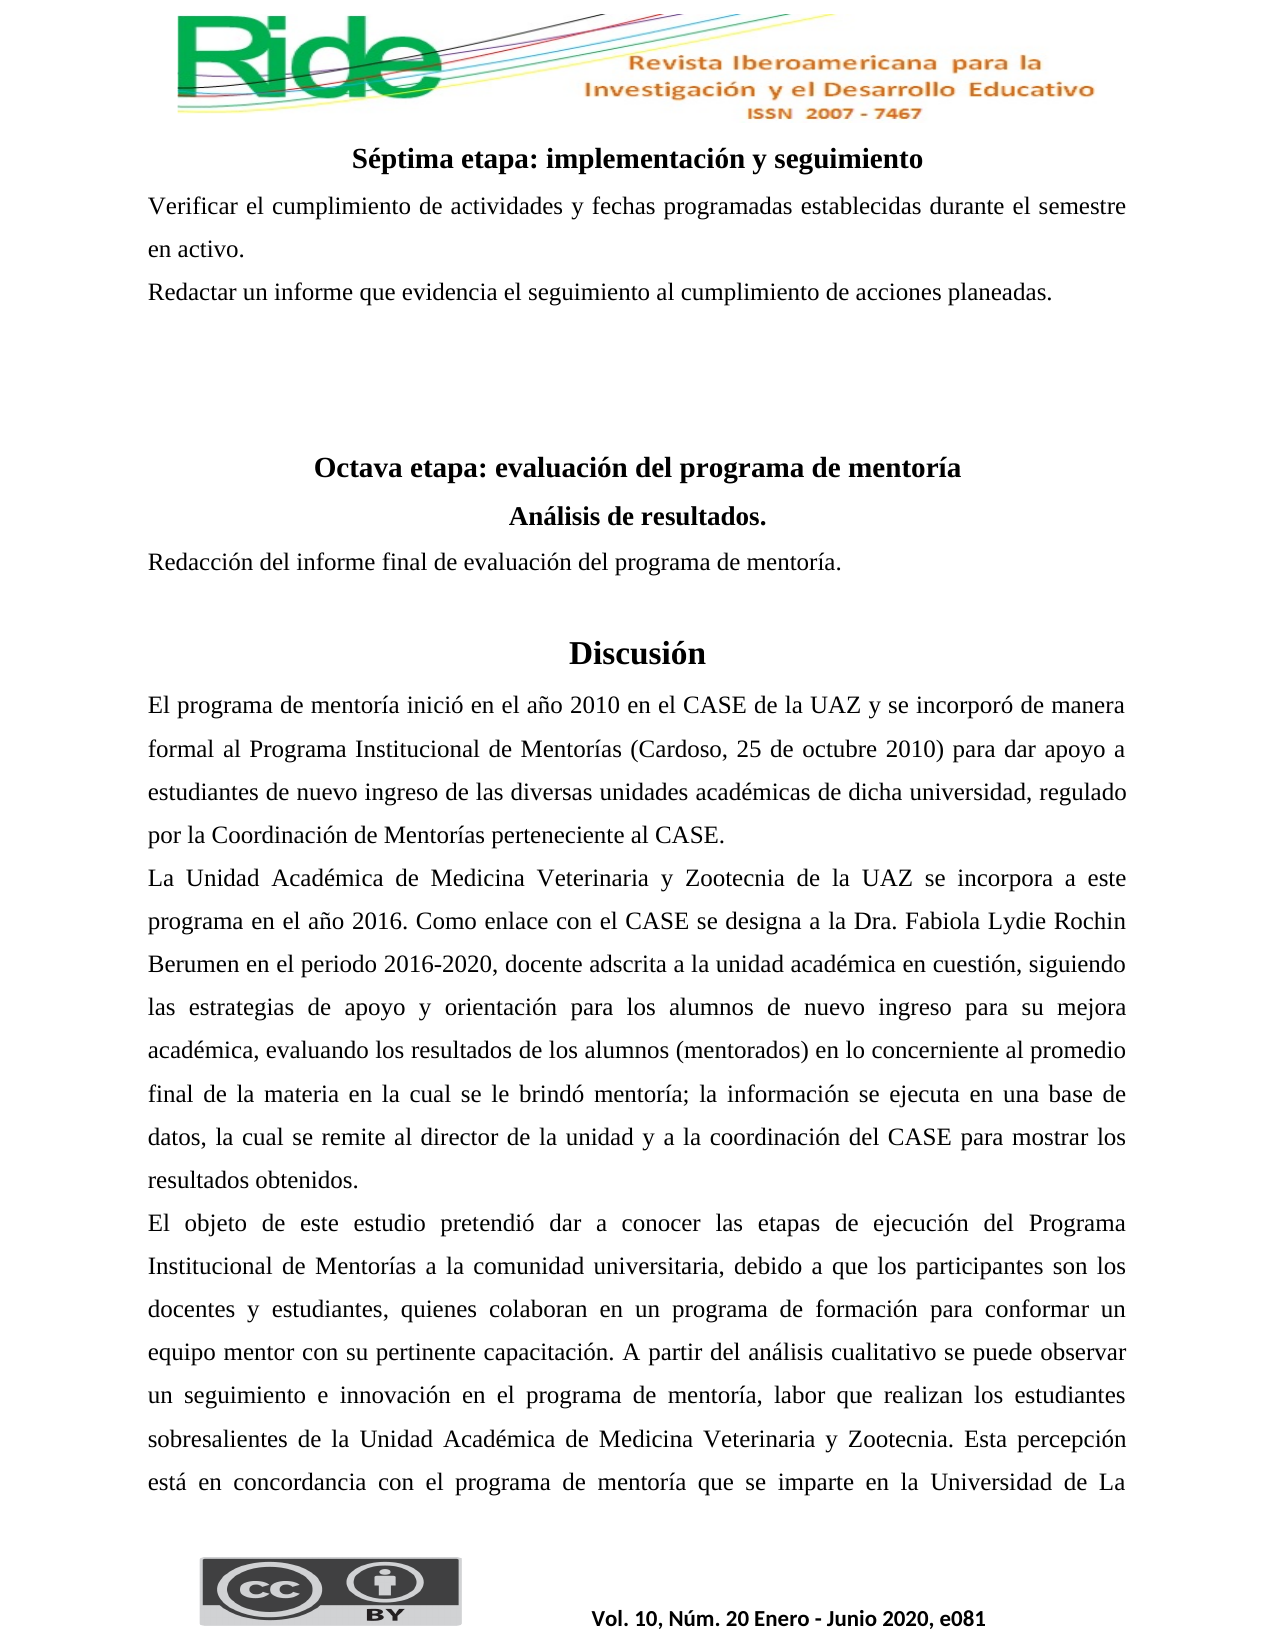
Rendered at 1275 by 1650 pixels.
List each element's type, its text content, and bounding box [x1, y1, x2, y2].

picture [199, 1557, 462, 1626]
picture [177, 14, 1098, 123]
text La Unidad Académica de Medicina Veterinaria y Zootecnia de la UAZ se incorpora a este programa en el año 2016. Como enlace con el CASE se designa a la Dra. Fabiola Lydie Rochin Berumen en el periodo 2016-2020, docente adscrita a la unidad académica en cuestión, siguiendo las estrategias de apoyo y orientación para los alumnos de nuevo ingreso para su mejora académica, evaluando los resultados de los alumnos (mentorados) en lo concerniente al promedio final de la materia en la cual se le brindó mentoría; la información se ejecuta en una base de datos, la cual se remite al director de la unidad y a la coordinación del CASE para mostrar los resultados obtenidos. [148, 863, 1127, 1194]
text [148, 1208, 1127, 1496]
text Análisis de resultados. [148, 500, 1127, 531]
text El programa de mentoría inició en el año 2010 en el CASE de la UAZ y se incorporó de manera formal al Programa Institucional de Mentorías (Cardoso, 25 de octubre 2010) para dar apoyo a estudiantes de nuevo ingreso de las diversas unidades académicas de dicha universidad, regulado por la Coordinación de Mentorías perteneciente al CASE. [148, 691, 1127, 849]
text Redactar un informe que evidencia el seguimiento al cumplimiento de acciones planeadas. [148, 277, 1127, 306]
text Séptima etapa: implementación y seguimiento [148, 141, 1127, 174]
text Octava etapa: evaluación del programa de mentoría [148, 450, 1127, 483]
text Redacción del informe final de evaluación del programa de mentoría. [148, 547, 1127, 576]
text Verificar el cumplimiento de actividades y fechas programadas establecidas durante el semestre en activo. [148, 191, 1127, 263]
text Discusión [148, 633, 1127, 671]
